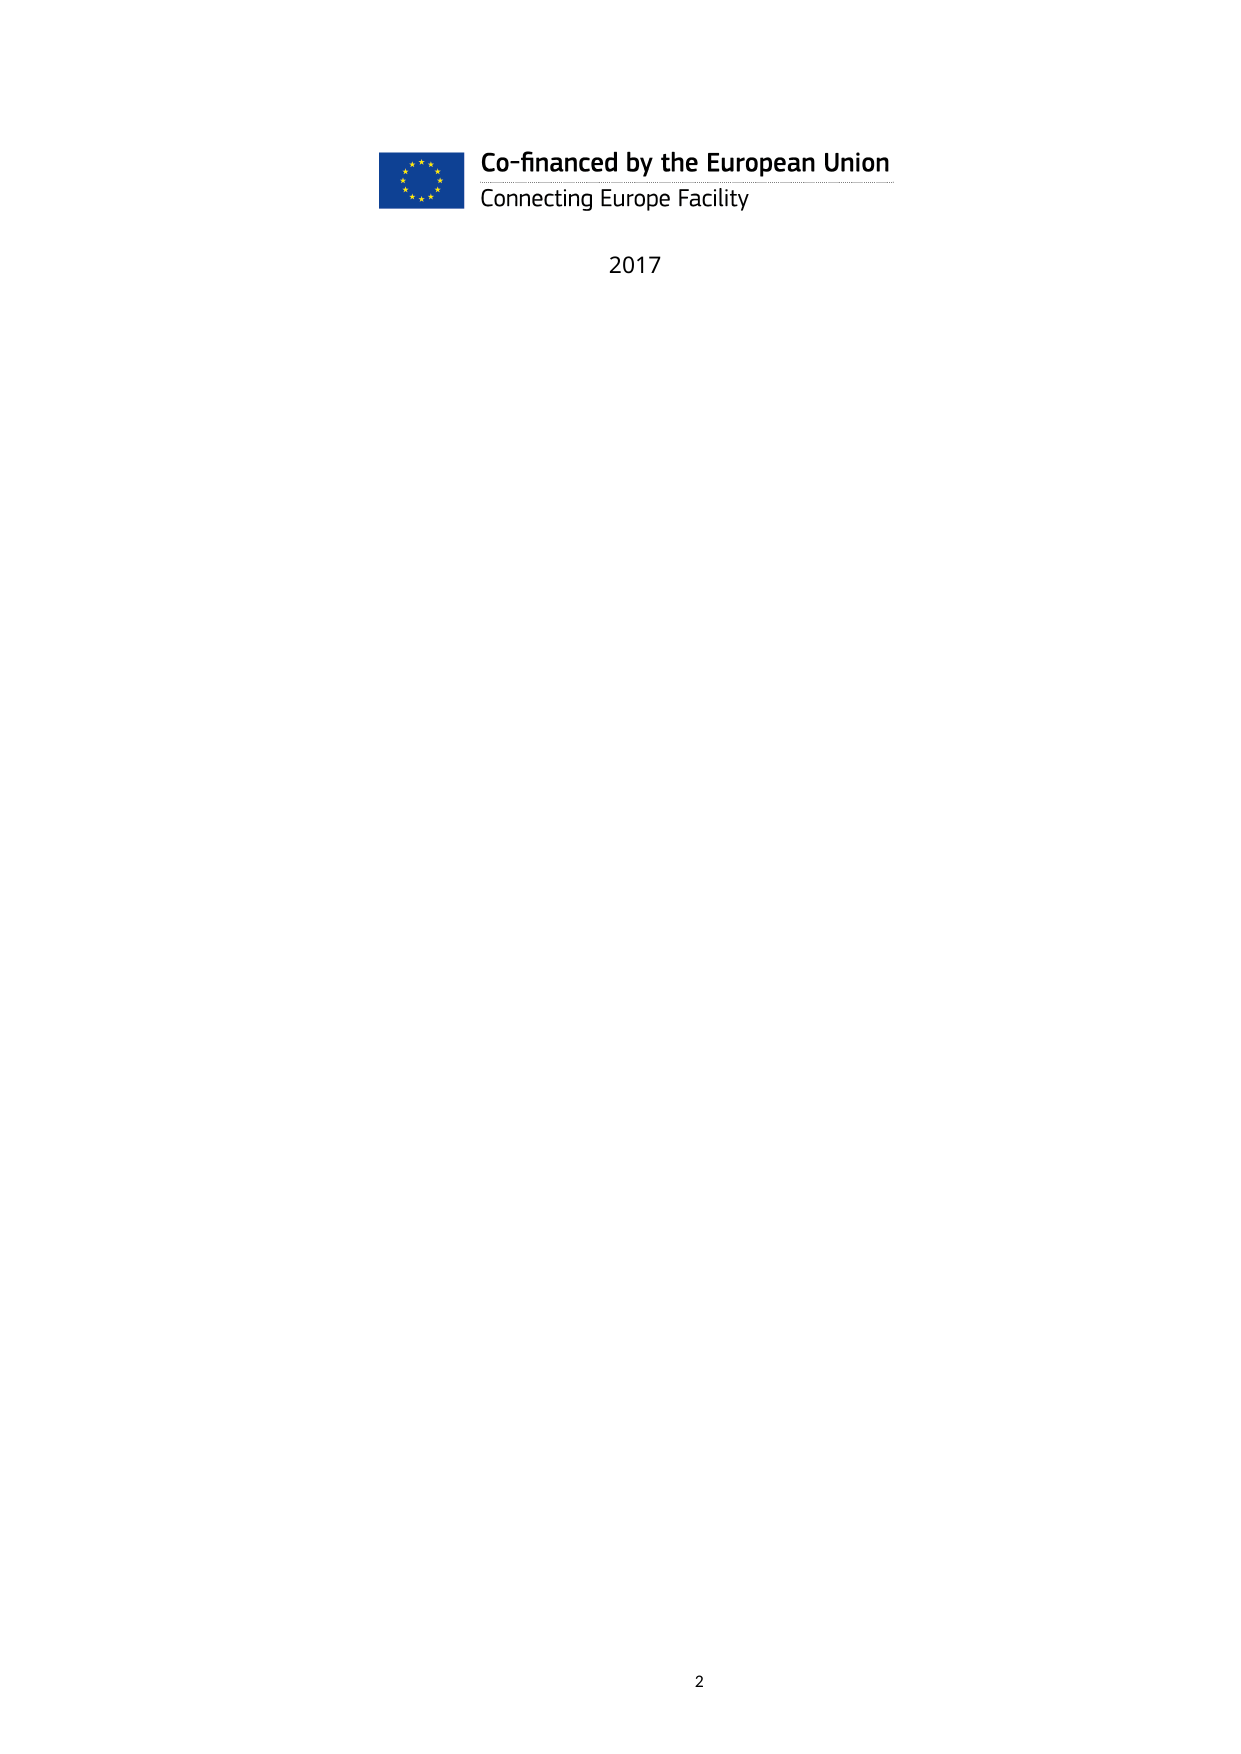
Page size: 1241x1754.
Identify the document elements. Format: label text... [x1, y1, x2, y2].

text 2017 [133, 249, 1137, 281]
picture [368, 143, 902, 219]
